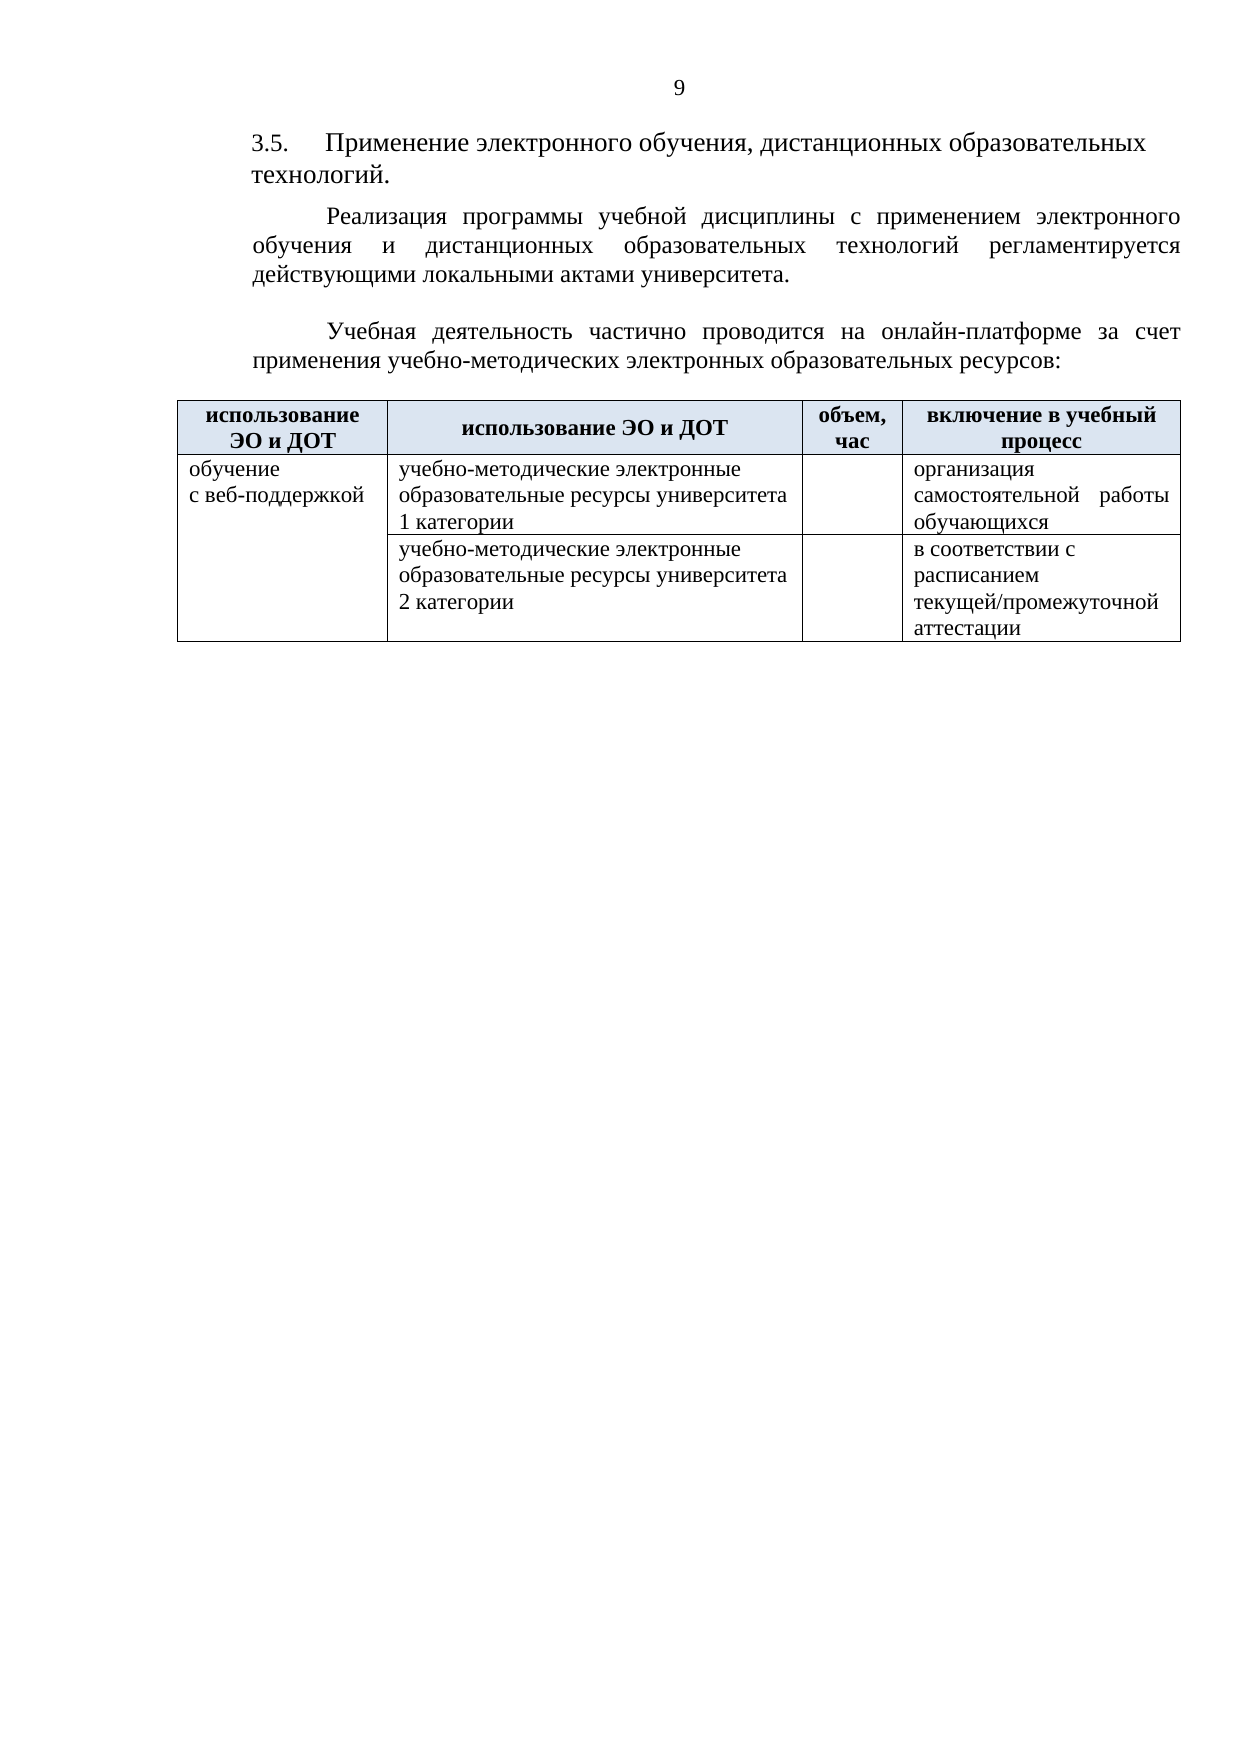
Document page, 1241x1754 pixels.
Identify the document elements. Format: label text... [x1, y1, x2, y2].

table_header объем, час [803, 401, 902, 454]
text Реализация программы учебной дисциплины с применением электронного обучения и дистанционных образовательных технологий регламентируется действующими локальными актами университета. [252, 201, 1181, 288]
text Учебная деятельность частично проводится на онлайн-платформе за счет применения учебно-методических электронных образовательных ресурсов: [252, 316, 1181, 374]
table_cell учебно-методические электронные образовательные ресурсы университета 2 категории [388, 535, 802, 641]
table_header включение в учебный процесс [903, 401, 1180, 454]
table_cell организация самостоятельной работы обучающихся [903, 455, 1180, 534]
table_cell в соответствии с расписанием текущей/промежуточной аттестации [903, 535, 1180, 641]
table_header использование ЭО и ДОТ [388, 401, 802, 454]
table_cell [803, 535, 902, 641]
table_cell обучение с веб-поддержкой [178, 455, 387, 641]
table_header использование ЭО и ДОТ [178, 401, 387, 454]
table_cell учебно-методические электронные образовательные ресурсы университета 1 категории [388, 455, 802, 534]
subtitle Применение электронного обучения, дистанционных образовательных технологий. [251, 127, 1181, 189]
table_cell [803, 455, 902, 534]
